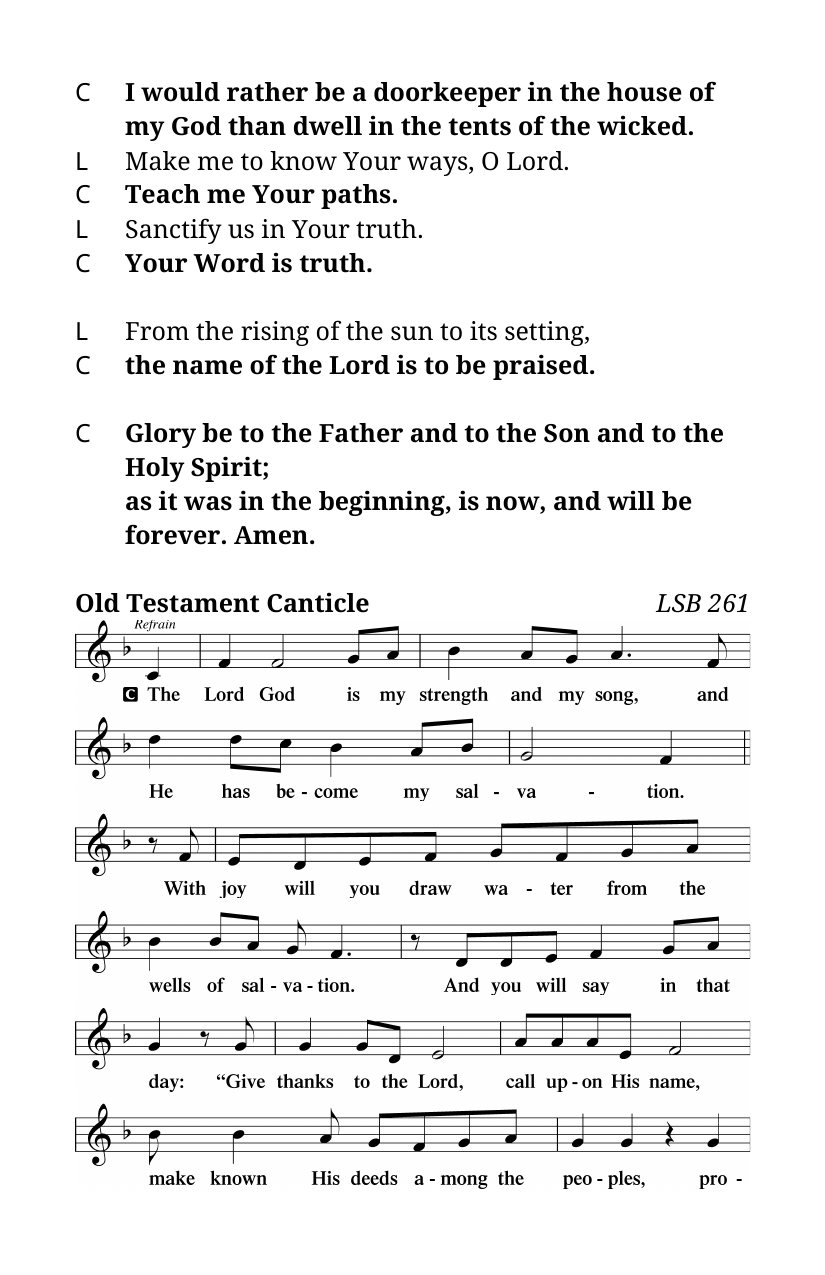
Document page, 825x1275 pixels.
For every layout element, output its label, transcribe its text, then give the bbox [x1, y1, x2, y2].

text L Make me to know Your ways, O Lord. [75, 143, 750, 177]
text C I would rather be a doorkeeper in the house of my God than dwell in the tents of the wicked. [75, 75, 750, 143]
text C the name of the Lord is to be praised. [75, 347, 750, 382]
text Old Testament Canticle LSB 261 [75, 586, 750, 620]
text C Teach me Your paths. [75, 177, 750, 211]
text L Sanctify us in Your truth. [75, 211, 750, 245]
text C Glory be to the Father and to the Son and to the Holy Spirit; as it was in the beginning, is now, and will be forever. Amen. [75, 416, 750, 552]
picture [75, 620, 750, 1189]
text L From the rising of the sun to its setting, [75, 313, 750, 347]
text C Your Word is truth. [75, 245, 750, 279]
